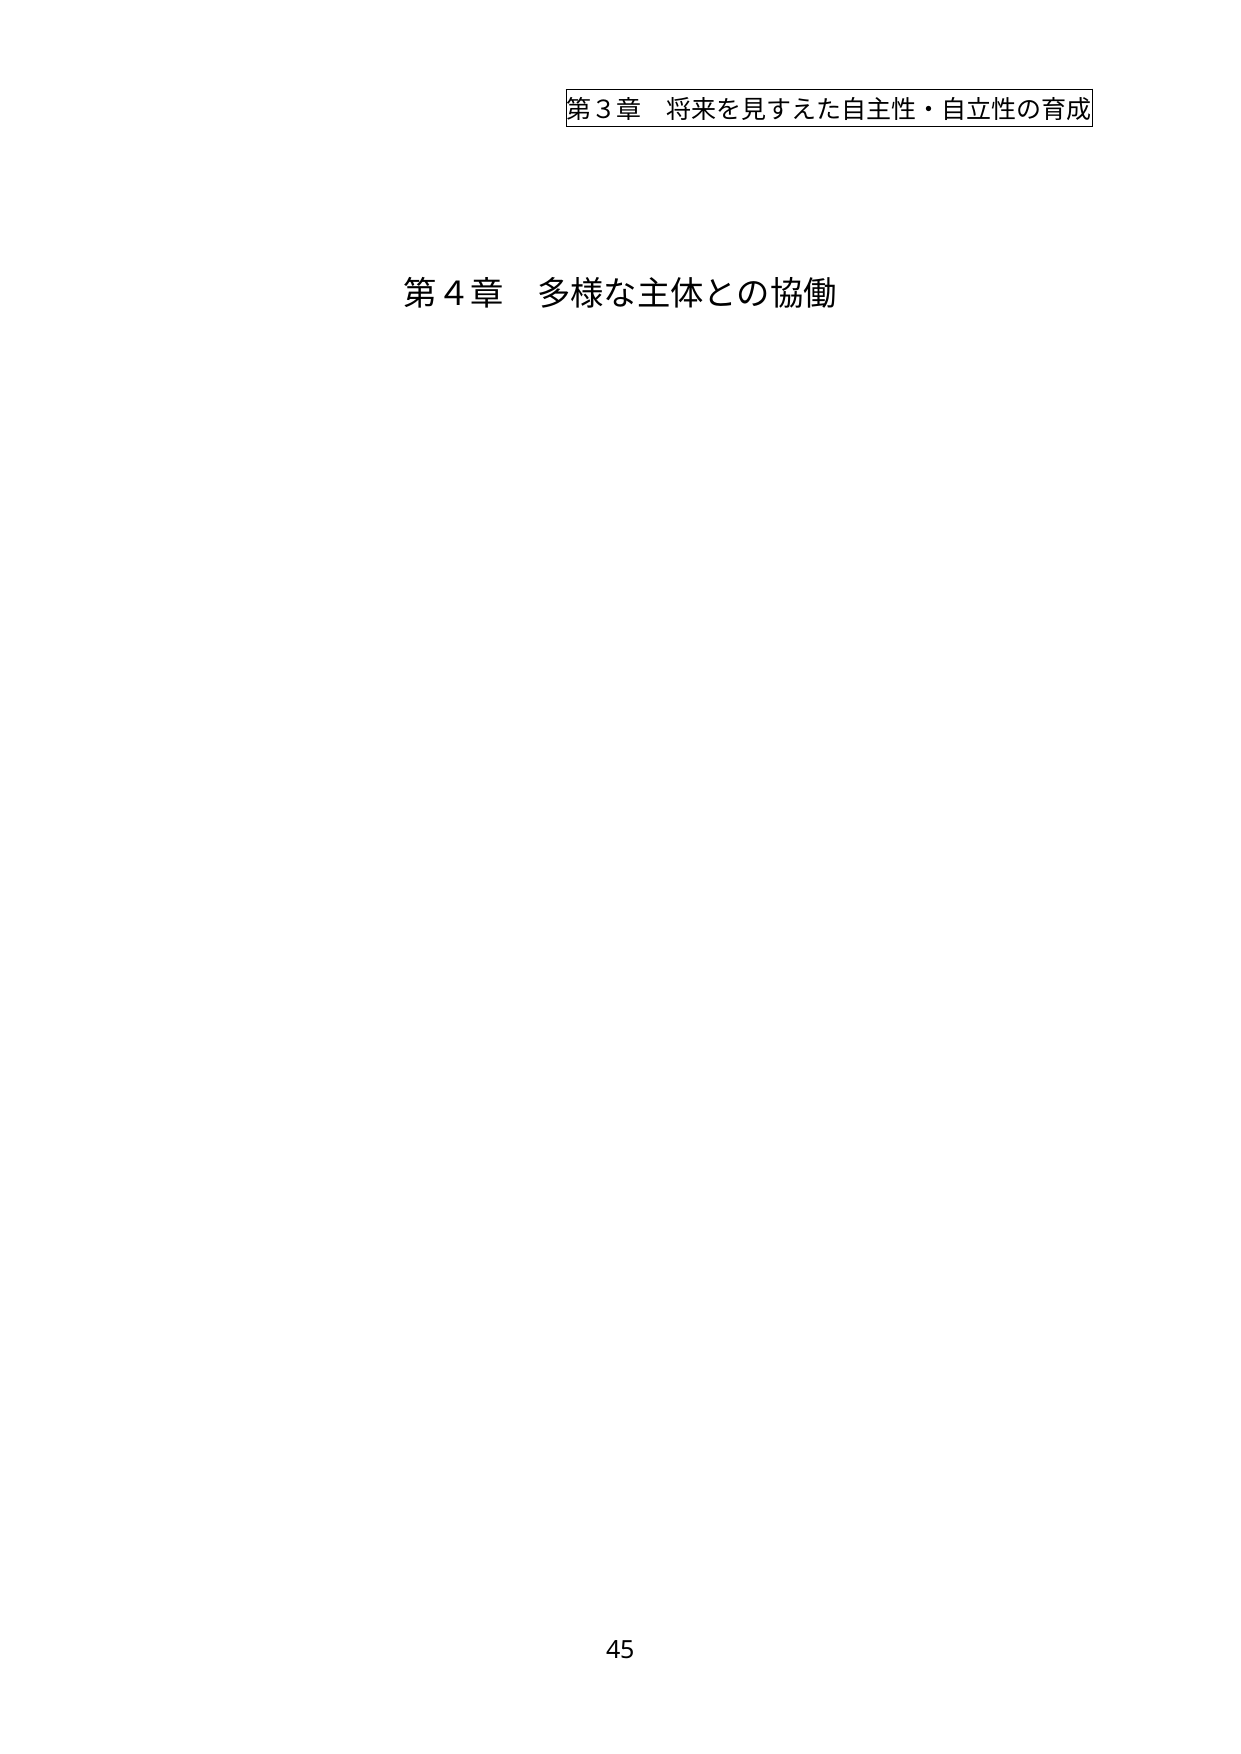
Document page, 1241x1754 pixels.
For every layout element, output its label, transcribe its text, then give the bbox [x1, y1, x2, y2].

text 第４章 多様な主体との協働 [148, 267, 1092, 315]
